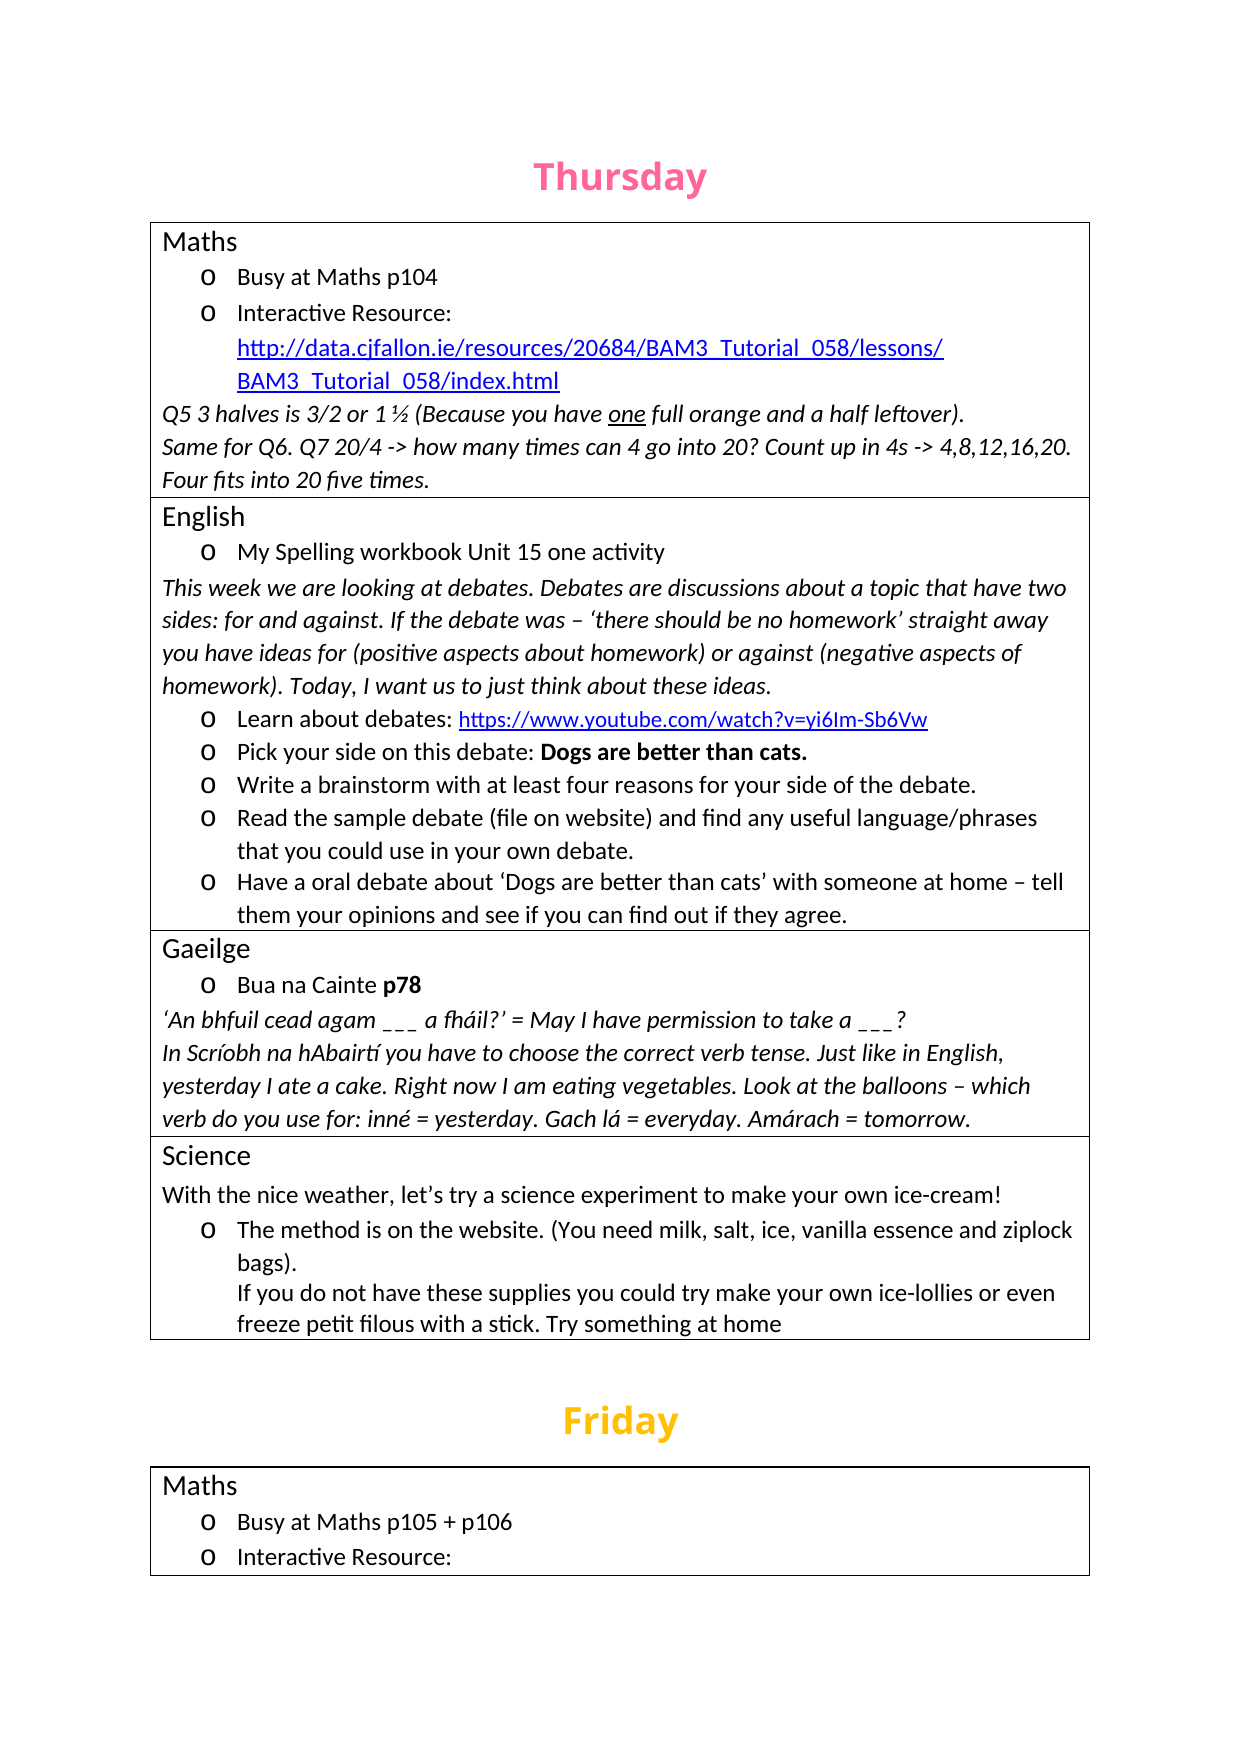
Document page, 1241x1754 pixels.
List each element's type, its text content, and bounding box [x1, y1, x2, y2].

table_header Maths Busy at Maths p104 Interactive Resource: http://data.cjfallon.ie/resources/20684/BAM3_Tutorial_058/lessons/BAM3_Tutorial_058/index.html Q5 3 halves is 3/2 or 1 ½ (Because you have one full orange and a half leftover). Same for Q6. Q7 20/4 -> how many times can 4 go into 20? Count up in 4s -> 4,8,12,16,20. Four fits into 20 five times. [151, 223, 1089, 497]
text Friday [150, 1394, 1090, 1446]
table_cell English My Spelling workbook Unit 15 one activity This week we are looking at debates. Debates are discussions about a topic that have two sides: for and against. If the debate was – ‘there should be no homework’ straight away you have ideas for (positive aspects about homework) or against (negative aspects of homework). Today, I want us to just think about these ideas. Learn about debates: https://www.youtube.com/watch?v=yi6Im-Sb6Vw Pick your side on this debate: Dogs are better than cats. Write a brainstorm with at least four reasons for your side of the debate. Read the sample debate (file on website) and find any useful language/phrases that you could use in your own debate. Have a oral debate about ‘Dogs are better than cats’ with someone at home – tell them your opinions and see if you can find out if they agree. [151, 498, 1089, 929]
text Thursday [150, 150, 1090, 201]
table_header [151, 1468, 1089, 1574]
table_cell Science With the nice weather, let’s try a science experiment to make your own ice-cream! The method is on the website. (You need milk, salt, ice, vanilla essence and ziplock bags). If you do not have these supplies you could try make your own ice-lollies or even freeze petit filous with a stick. Try something at home [151, 1137, 1089, 1338]
table_cell Gaeilge Bua na Cainte p78 ‘An bhfuil cead agam ___ a fháil?’ = May I have permission to take a ___? In Scríobh na hAbairtí you have to choose the correct verb tense. Just like in English, yesterday I ate a cake. Right now I am eating vegetables. Look at the balloons – which verb do you use for: inné = yesterday. Gach lá = everyday. Amárach = tomorrow. [151, 931, 1089, 1136]
